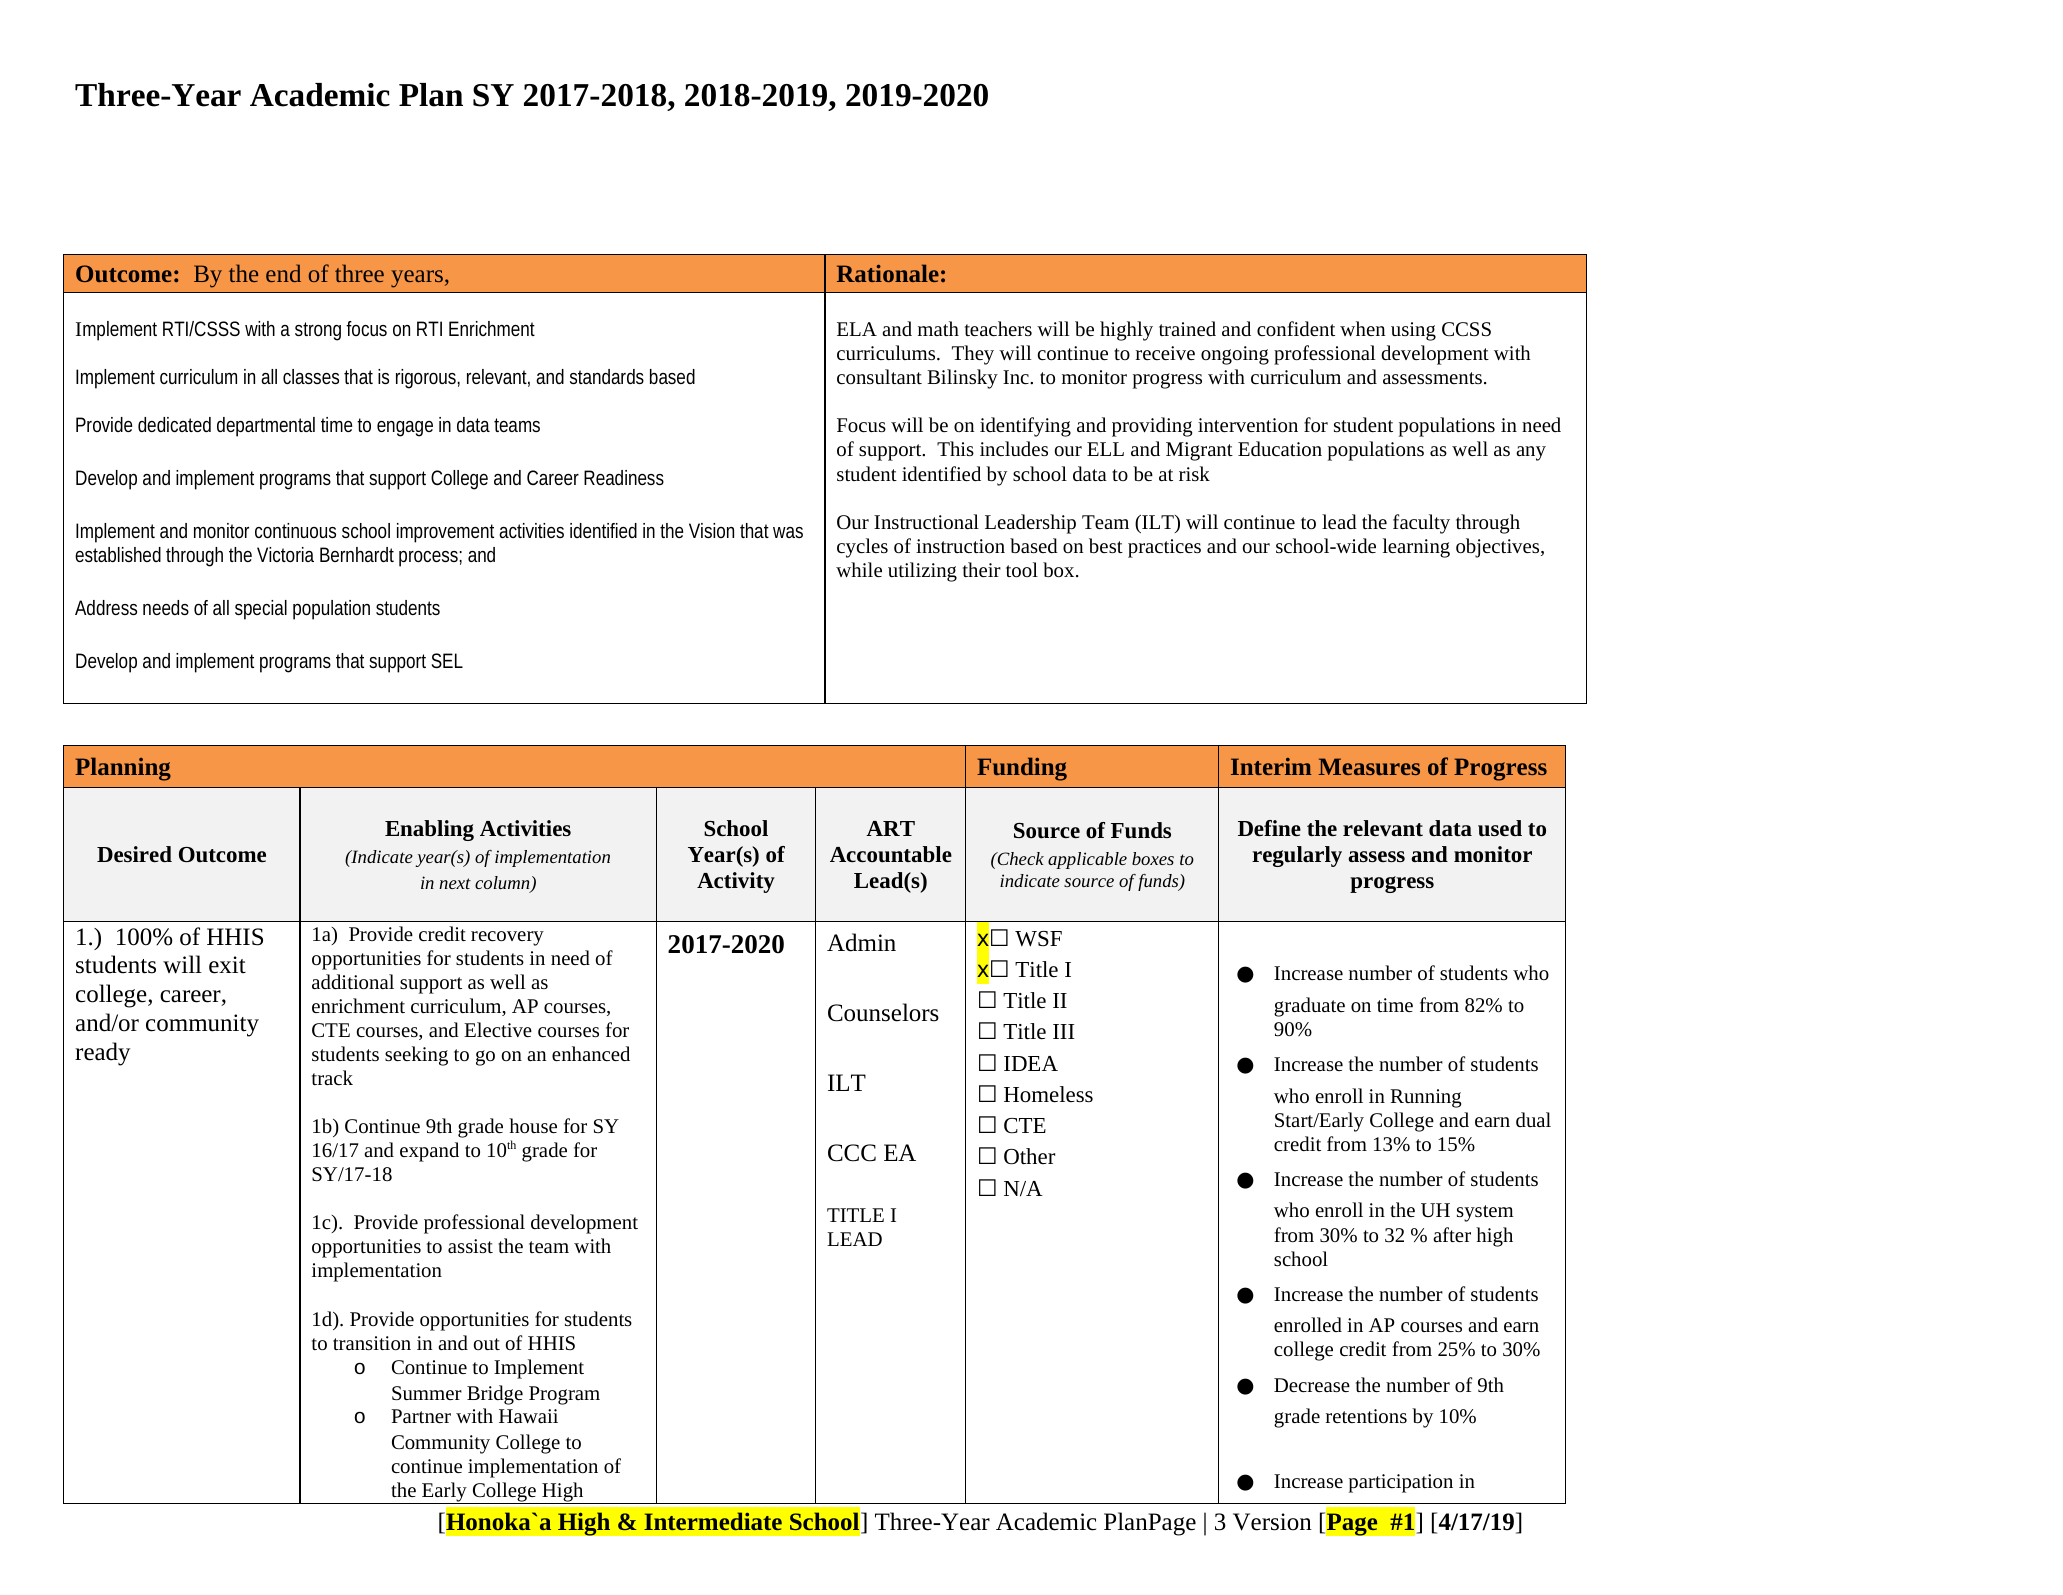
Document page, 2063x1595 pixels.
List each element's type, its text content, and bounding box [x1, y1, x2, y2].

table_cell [64, 922, 299, 1502]
table_header Funding [966, 746, 1218, 787]
table_cell 2017-2020 [657, 922, 815, 1502]
table_header Outcome: By the end of three years, [64, 255, 824, 292]
table_cell ELA and math teachers will be highly trained and confident when using CCSS curriculums. They will continue to receive ongoing professional development with consultant Bilinsky Inc. to monitor progress with curriculum and assessments. Focus will be on identifying and providing intervention for student populations in need of support. This includes our ELL and Migrant Education populations as well as any student identified by school data to be at risk Our Instructional Leadership Team (ILT) will continue to lead the faculty through cycles of instruction based on best practices and our school-wide learning objectives, while utilizing their tool box. [826, 293, 1586, 703]
table_header Rationale: [826, 255, 1586, 292]
table_cell Implement RTI/CSSS with a strong focus on RTI Enrichment Implement curriculum in all classes that is rigorous, relevant, and standards based Provide dedicated departmental time to engage in data teams Develop and implement programs that support College and Career Readiness Implement and monitor continuous school improvement activities identified in the Vision that was established through the Victoria Bernhardt process; and Address needs of all special population students Develop and implement programs that support SEL [64, 293, 824, 703]
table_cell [966, 922, 1218, 1502]
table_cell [816, 922, 965, 1502]
table_cell Desired Outcome [64, 788, 299, 921]
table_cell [1219, 922, 1565, 1502]
table_cell Source of Funds (Check applicable boxes to indicate source of funds) [966, 788, 1218, 921]
table_header Interim Measures of Progress [1219, 746, 1565, 787]
table_cell School Year(s) of Activity [657, 788, 815, 921]
table_cell Define the relevant data used to regularly assess and monitor progress [1219, 788, 1565, 921]
table_cell ART Accountable Lead(s) [816, 788, 965, 921]
table_header Planning [64, 746, 965, 787]
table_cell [301, 922, 656, 1502]
table_cell Enabling Activities (Indicate year(s) of implementation in next column) [301, 788, 656, 921]
